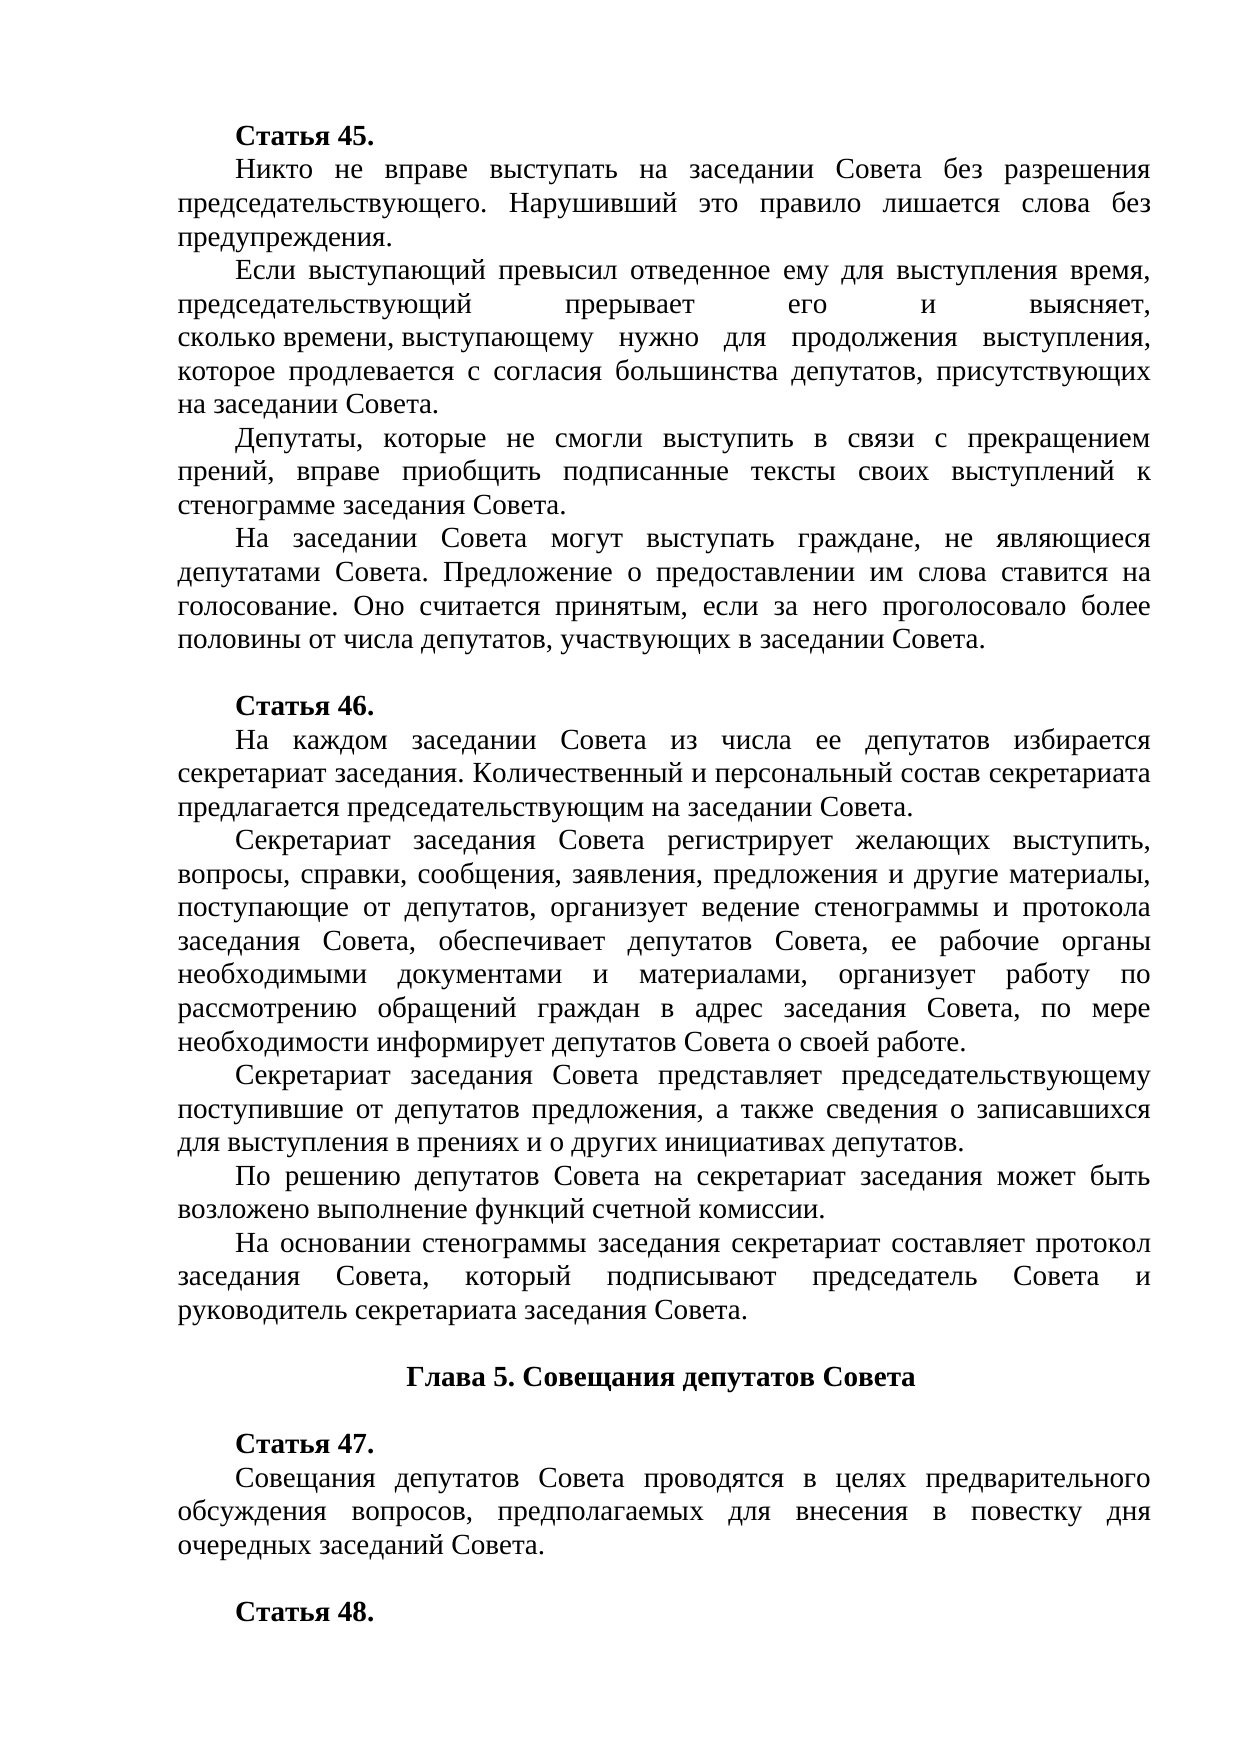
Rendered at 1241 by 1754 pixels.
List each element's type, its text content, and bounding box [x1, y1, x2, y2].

text По решению депутатов Совета на секретариат заседания может быть возложено выполнение функций счетной комиссии. [177, 1158, 1152, 1225]
text На каждом заседании Совета из числа ее депутатов избирается секретариат заседания. Количественный и персональный состав секретариата предлагается председательствующим на заседании Совета. [177, 722, 1152, 822]
text Совещания депутатов Совета проводятся в целях предварительного обсуждения вопросов, предполагаемых для внесения в повестку дня очередных заседаний Совета. [177, 1460, 1152, 1560]
text На заседании Совета могут выступать граждане, не являющиеся депутатами Совета. Предложение о предоставлении им слова ставится на голосование. Оно считается принятым, если за него проголосовало более половины от числа депутатов, участвующих в заседании Совета. [177, 521, 1152, 655]
text Статья 48. [177, 1594, 1152, 1627]
text Статья 46. [177, 688, 1152, 722]
text Статья 45. [177, 118, 1152, 152]
text Если выступающий превысил отведенное ему для выступления время, председательствующий прерывает его и выясняет, сколько времени, выступающему нужно для продолжения выступления, которое продлевается с согласия большинства депутатов, присутствующих на заседании Совета. [177, 252, 1152, 420]
text Секретариат заседания Совета регистрирует желающих выступить, вопросы, справки, сообщения, заявления, предложения и другие материалы, поступающие от депутатов, организует ведение стенограммы и протокола заседания Совета, обеспечивает депутатов Совета, ее рабочие органы необходимыми документами и материалами, организует работу по рассмотрению обращений граждан в адрес заседания Совета, по мере необходимости информирует депутатов Совета о своей работе. [177, 822, 1152, 1057]
text Никто не вправе выступать на заседании Совета без разрешения председательствующего. Нарушивший это правило лишается слова без предупреждения. [177, 152, 1152, 252]
text На основании стенограммы заседания секретариат составляет протокол заседания Совета, который подписывают председатель Совета и руководитель секретариата заседания Совета. [177, 1225, 1152, 1326]
text Секретариат заседания Совета представляет председательствующему поступившие от депутатов предложения, а также сведения о записавшихся для выступления в прениях и о других инициативах депутатов. [177, 1057, 1152, 1158]
text Статья 47. [177, 1426, 1152, 1460]
text Депутаты, которые не смогли выступить в связи с прекращением прений, вправе приобщить подписанные тексты своих выступлений к стенограмме заседания Совета. [177, 420, 1152, 521]
text Глава 5. Совещания депутатов Совета [177, 1359, 1152, 1393]
